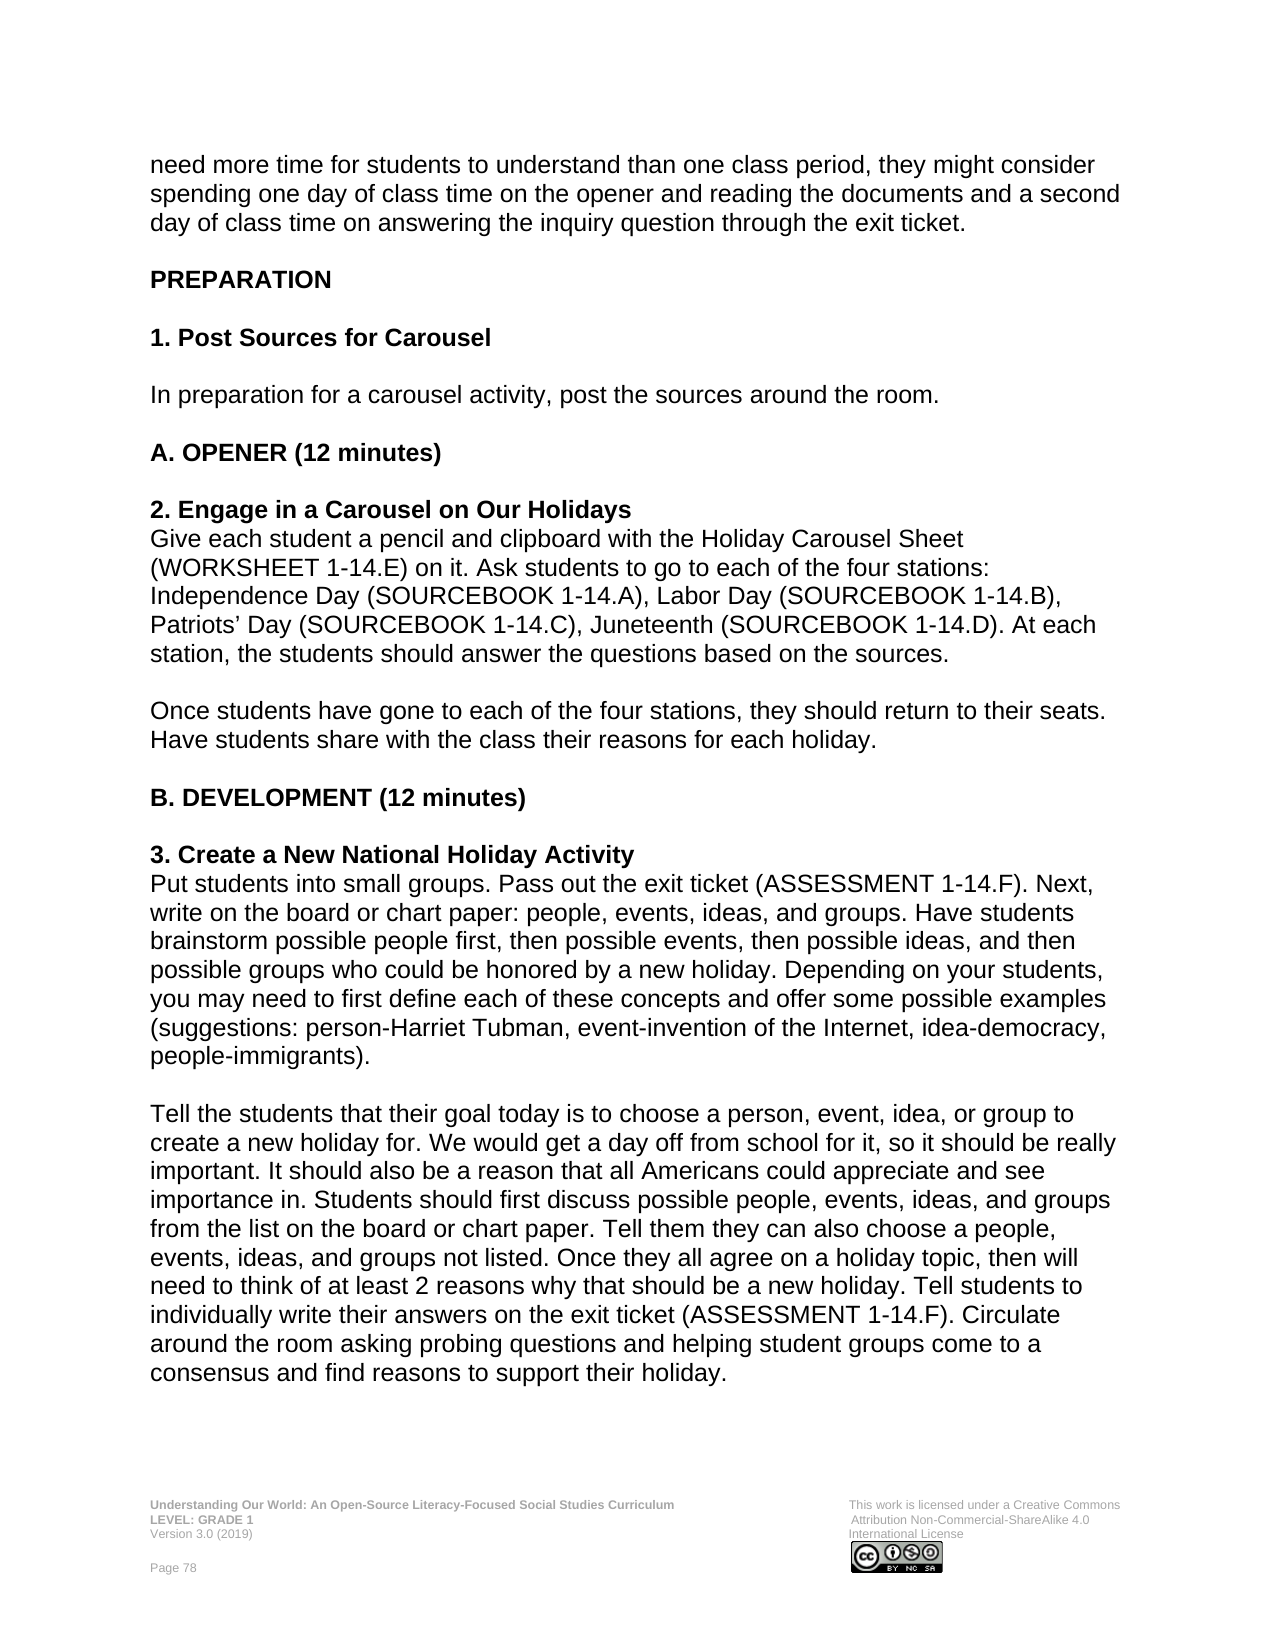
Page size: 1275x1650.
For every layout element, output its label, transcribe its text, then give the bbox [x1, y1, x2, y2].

text 3. Create a New National Holiday Activity [150, 840, 1125, 869]
text Put students into small groups. Pass out the exit ticket (ASSESSMENT 1-14.F). Next, write on the board or chart paper: people, events, ideas, and groups. Have students brainstorm possible people first, then possible events, then possible ideas, and then possible groups who could be honored by a new holiday. Depending on your students, you may need to first define each of these concepts and offer some possible examples (suggestions: person-Harriet Tubman, event-invention of the Internet, idea-democracy, people-immigrants). [150, 869, 1125, 1070]
text Once students have gone to each of the four stations, they should return to their seats. Have students share with the class their reasons for each holiday. [150, 696, 1125, 754]
text PREPARATION [150, 265, 1125, 294]
text A. OPENER (12 minutes) [150, 437, 1125, 466]
text In preparation for a carousel activity, post the sources around the room. [150, 380, 1125, 409]
picture [851, 1541, 943, 1573]
text Tell the students that their goal today is to choose a person, event, idea, or group to create a new holiday for. We would get a day off from school for it, so it should be really important. It should also be a reason that all Americans could appreciate and see importance in. Students should first discuss possible people, events, ideas, and groups from the list on the board or chart paper. Tell them they can also choose a people, events, ideas, and groups not listed. Once they all agree on a holiday topic, then will need to think of at least 2 reasons why that should be a new holiday. Tell students to individually write their answers on the exit ticket (ASSESSMENT 1-14.F). Circulate around the room asking probing questions and helping student groups come to a consensus and find reasons to support their holiday. [150, 1099, 1125, 1386]
text 2. Engage in a Carousel on Our Holidays [150, 495, 1125, 524]
text Give each student a pencil and clipboard with the Holiday Carousel Sheet (WORKSHEET 1-14.E) on it. Ask students to go to each of the four stations: Independence Day (SOURCEBOOK 1-14.A), Labor Day (SOURCEBOOK 1-14.B), Patriots’ Day (SOURCEBOOK 1-14.C), Juneteenth (SOURCEBOOK 1-14.D). At each station, the students should answer the questions based on the sources. [150, 524, 1125, 667]
text 1. Post Sources for Carousel [150, 322, 1125, 351]
text B. DEVELOPMENT (12 minutes) [150, 782, 1125, 811]
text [150, 150, 1125, 236]
